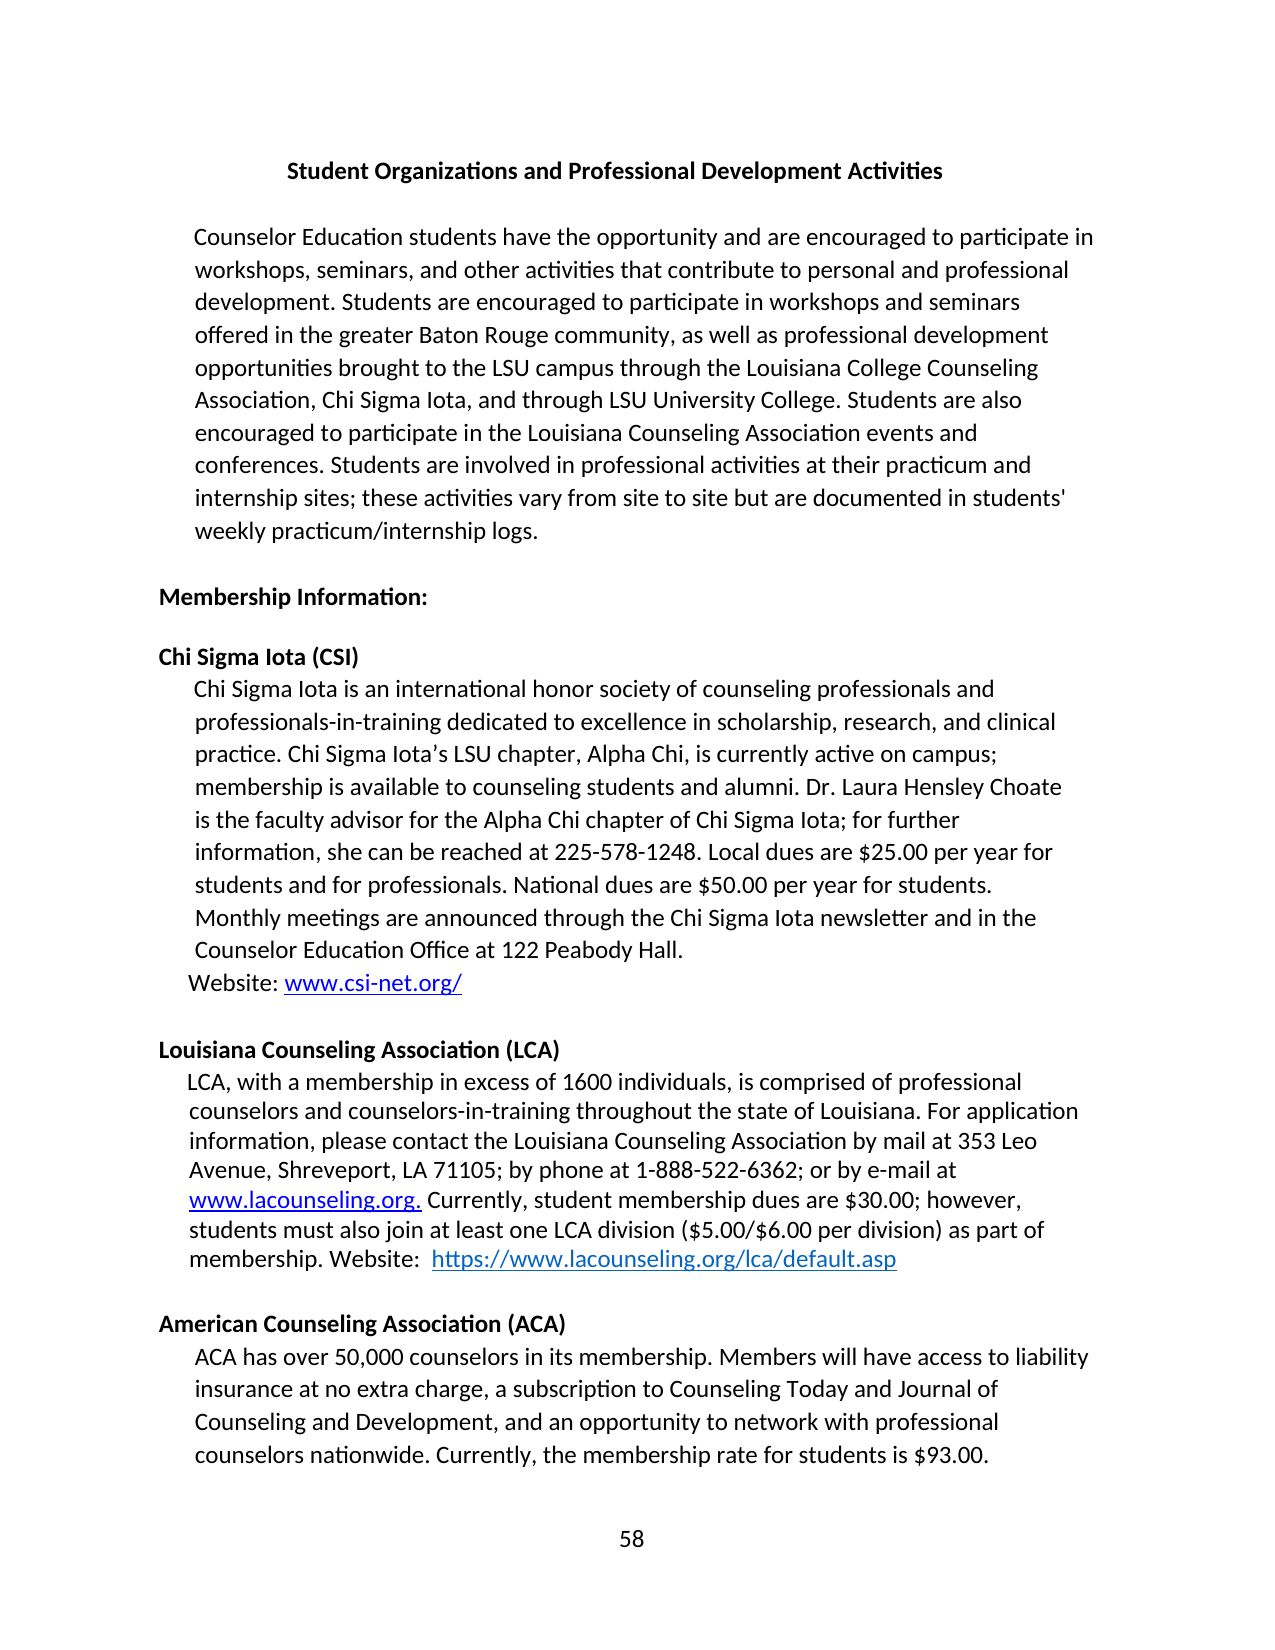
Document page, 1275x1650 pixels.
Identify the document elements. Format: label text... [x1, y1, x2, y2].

text Membership Information: [158, 581, 1103, 612]
text Website: www.csi-net.org/ [188, 968, 1103, 998]
subtitle Student Organizations and Professional Development Activities [287, 156, 1103, 186]
subtitle Chi Sigma Iota (CSI) [158, 641, 1103, 672]
text LCA, with a membership in excess of 1600 individuals, is comprised of professional counselors and counselors-in-training throughout the state of Louisiana. For application information, please contact the Louisiana Counseling Association by mail at 353 Leo Avenue, Shreveport, LA 71105; by phone at 1-888-522-6362; or by e-mail at www.lacounseling.org. Currently, student membership dues are $30.00; however, students must also join at least one LCA division ($5.00/$6.00 per division) as part of membership. Website: https://www.lacounseling.org/lca/default.asp [187, 1066, 1080, 1274]
text Counselor Education students have the opportunity and are encouraged to participate in workshops, seminars, and other activities that contribute to personal and professional development. Students are encouraged to participate in workshops and seminars offered in the greater Baton Rouge community, as well as professional development opportunities brought to the LSU campus through the Louisiana College Counseling Association, Chi Sigma Iota, and through LSU University College. Students are also encouraged to participate in the Louisiana Counseling Association events and conferences. Students are involved in professional activities at their practicum and internship sites; these activities vary from site to site but are documented in students' weekly practicum/internship logs. [193, 221, 1097, 545]
text ACA has over 50,000 counselors in its membership. Members will have access to liability insurance at no extra charge, a subscription to Counseling Today and Journal of Counseling and Development, and an opportunity to network with professional counselors nationwide. Currently, the membership rate for students is $93.00. [194, 1341, 1097, 1469]
subtitle Louisiana Counseling Association (LCA) [158, 1034, 1103, 1064]
subtitle American Counseling Association (ACA) [158, 1308, 1103, 1339]
text Chi Sigma Iota is an international honor society of counseling professionals and professionals-in-training dedicated to excellence in scholarship, research, and clinical practice. Chi Sigma Iota’s LSU chapter, Alpha Chi, is currently active on campus; membership is available to counseling students and alumni. Dr. Laura Hensley Choate is the faculty advisor for the Alpha Chi chapter of Chi Sigma Iota; for further information, she can be reached at 225-578-1248. Local dues are $25.00 per year for students and for professionals. National dues are $50.00 per year for students. Monthly meetings are announced through the Chi Sigma Iota newsletter and in the Counselor Education Office at 122 Peabody Hall. [193, 673, 1082, 965]
